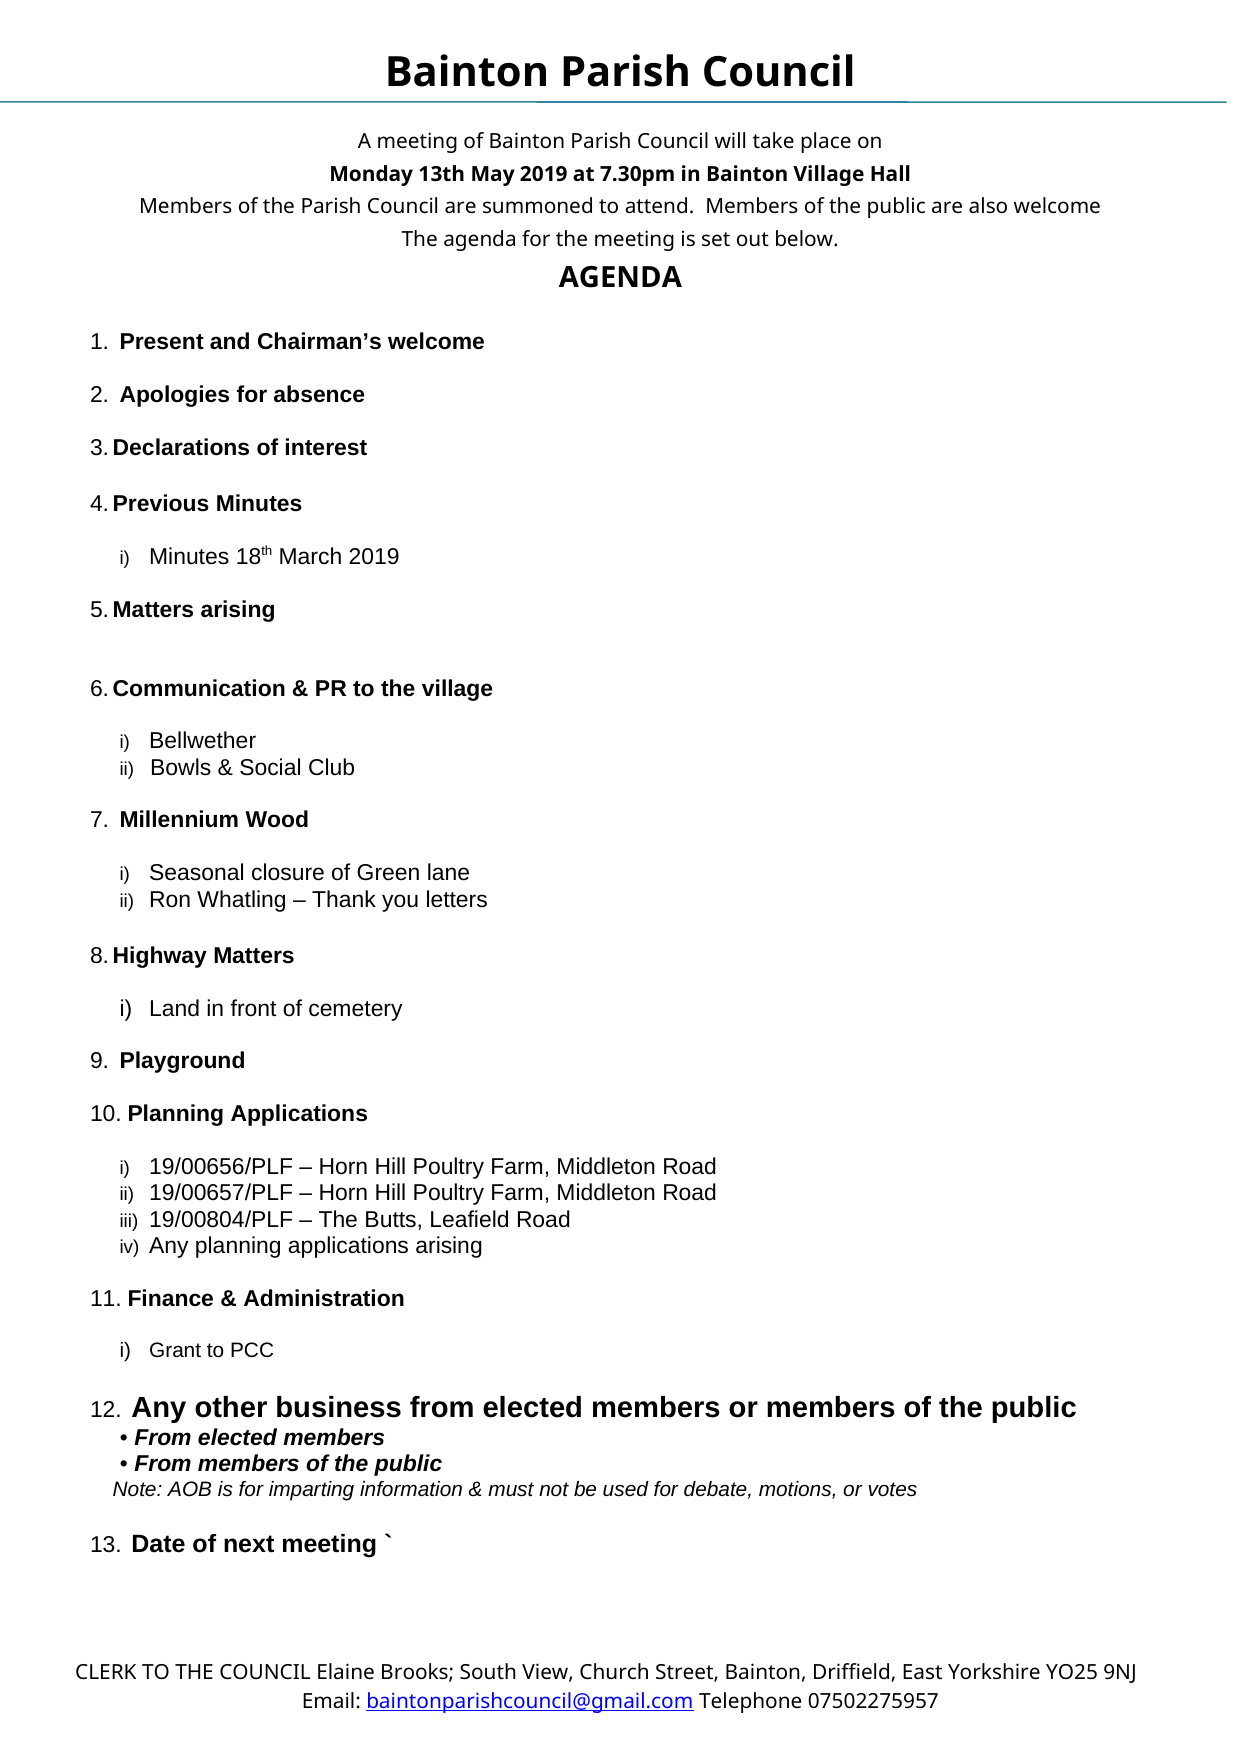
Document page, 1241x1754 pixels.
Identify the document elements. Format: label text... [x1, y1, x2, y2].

list Any other business from elected members or members of the public [90, 1390, 1165, 1424]
list Planning Applications [90, 1100, 1165, 1127]
list Seasonal closure of Green lane [119, 859, 1165, 886]
list Finance & Administration [90, 1285, 1165, 1311]
list From elected members [119, 1424, 1165, 1450]
text Members of the Parish Council are summoned to attend. Members of the public are also welcome [75, 191, 1165, 220]
list Land in front of cemetery [119, 995, 1165, 1021]
list Millennium Wood [90, 806, 1165, 833]
list Declarations of interest [90, 434, 1165, 460]
text AGENDA [75, 257, 1165, 296]
list Grant to PCC [119, 1337, 1165, 1361]
list Date of next meeting ` [90, 1529, 1165, 1558]
list Highway Matters [90, 942, 1165, 968]
text Note: AOB is for imparting information & must not be used for debate, motions, or votes [112, 1476, 1165, 1500]
list Playground [90, 1047, 1165, 1074]
list Ron Whatling – Thank you letters [119, 886, 1165, 912]
text A meeting of Bainton Parish Council will take place on [75, 126, 1165, 154]
list Communication & PR to the village [90, 675, 1165, 701]
list Previous Minutes [90, 490, 1165, 517]
list 19/00657/PLF – Horn Hill Poultry Farm, Middleton Road [119, 1179, 1165, 1206]
list Bellwether [119, 727, 1165, 754]
list Matters arising [90, 596, 1165, 622]
text The agenda for the meeting is set out below. [75, 224, 1165, 252]
list From members of the public [119, 1450, 1165, 1476]
list Present and Chairman’s welcome [90, 328, 1165, 354]
list Apologies for absence [90, 381, 1165, 407]
list Any planning applications arising [119, 1232, 1165, 1258]
text Monday 13th May 2019 at 7.30pm in Bainton Village Hall [75, 159, 1165, 187]
list 19/00656/PLF – Horn Hill Poultry Farm, Middleton Road [119, 1153, 1165, 1179]
list Minutes 18th March 2019 [119, 543, 1165, 569]
list Bowls & Social Club [119, 754, 1165, 780]
list 19/00804/PLF – The Butts, Leafield Road [119, 1206, 1165, 1232]
